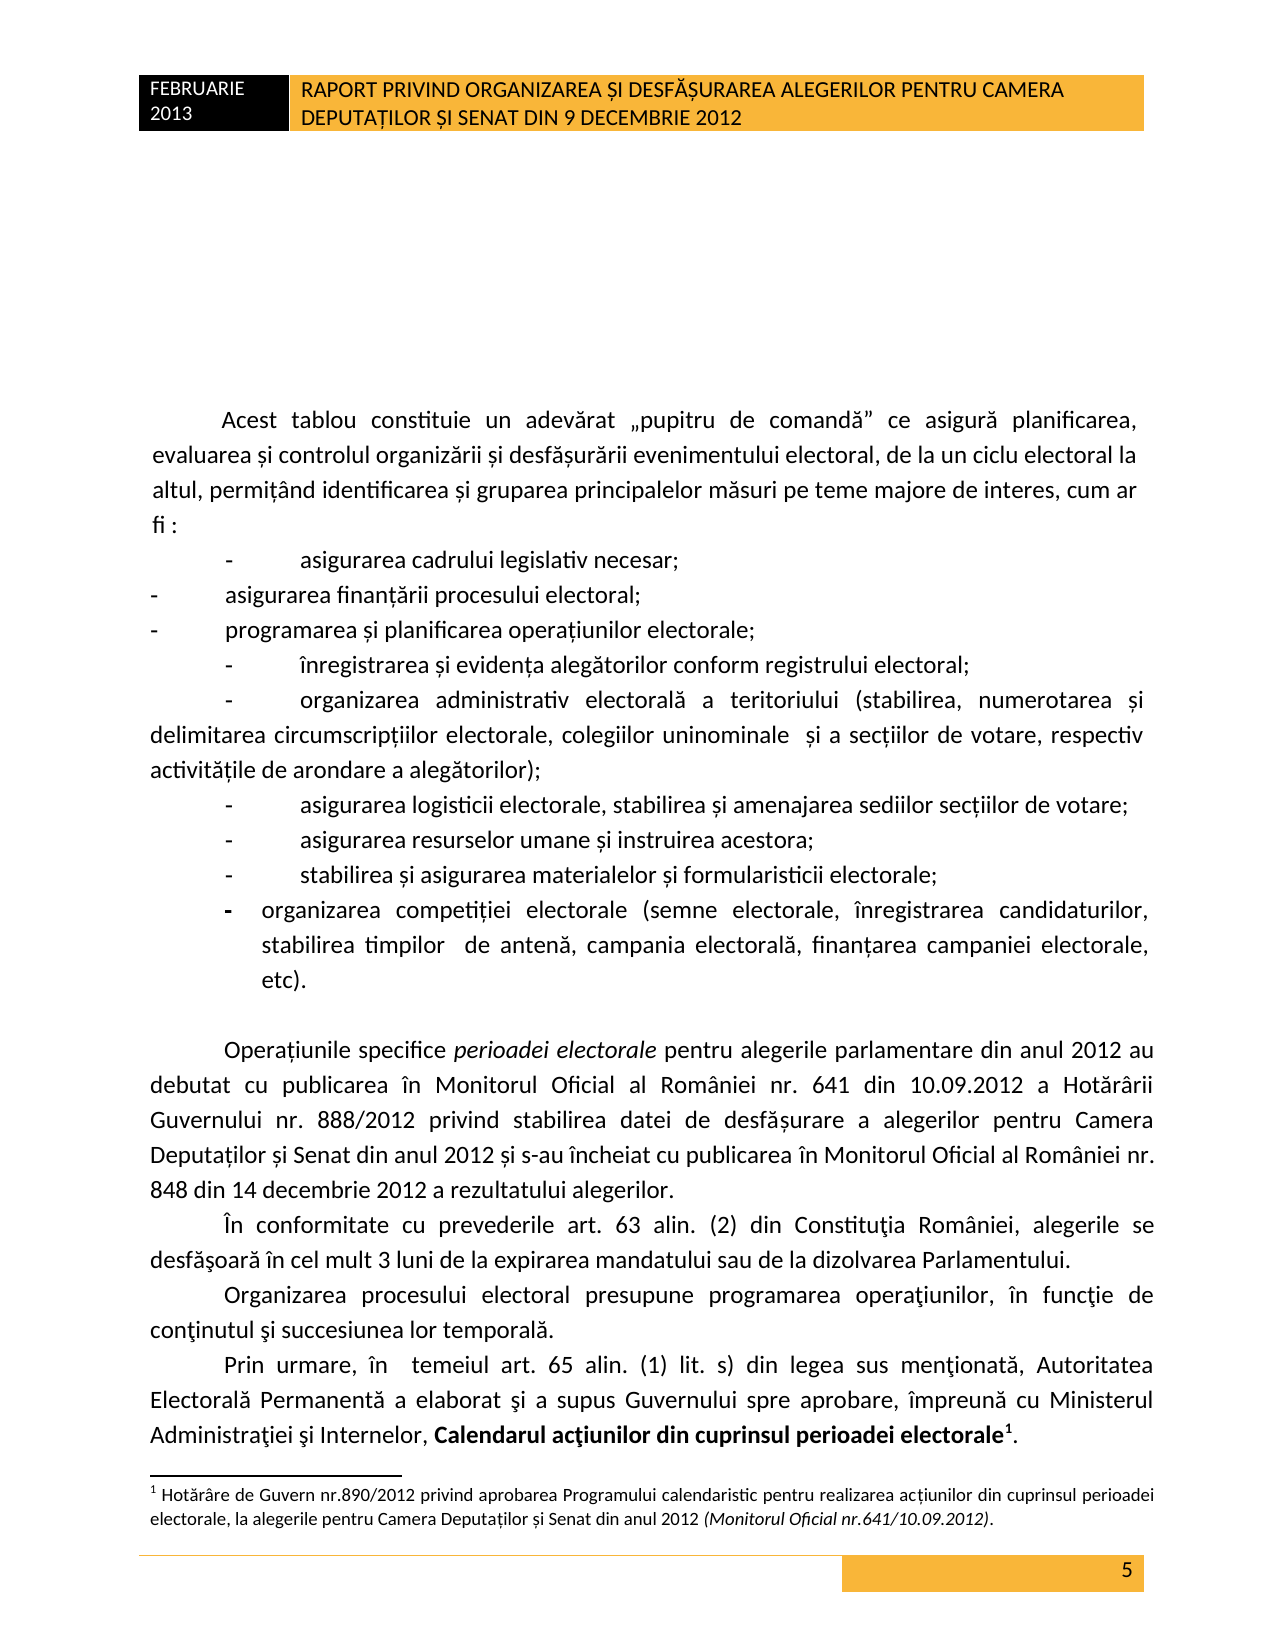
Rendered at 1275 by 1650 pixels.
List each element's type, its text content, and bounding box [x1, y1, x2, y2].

list programarea şi planificarea operaţiunilor electorale; [150, 614, 1155, 644]
list organizarea administrativ electorală a teritoriului (stabilirea, numerotarea şi delimitarea circumscripţiilor electorale, colegiilor uninominale şi a secţiilor de votare, respectiv activităţile de arondare a alegătorilor); [150, 684, 1145, 784]
list înregistrarea şi evidenţa alegătorilor conform registrului electoral; [150, 649, 1145, 679]
text Operaţiunile specifice perioadei electorale pentru alegerile parlamentare din anul 2012 au debutat cu publicarea în Monitorul Oficial al României nr. 641 din 10.09.2012 a Hotărârii Guvernului nr. 888/2012 privind stabilirea datei de desfășurare a alegerilor pentru Camera Deputaților și Senat din anul 2012 şi s-au încheiat cu publicarea în Monitorul Oficial al României nr. 848 din 14 decembrie 2012 a rezultatului alegerilor. [150, 1034, 1155, 1204]
list asigurarea cadrului legislativ necesar; [225, 544, 1138, 574]
list asigurarea finanţării procesului electoral; [150, 579, 1155, 609]
text Organizarea procesului electoral presupune programarea operaţiunilor, în funcţie de conţinutul şi succesiunea lor temporală. [150, 1279, 1155, 1344]
text Acest tablou constituie un adevărat „pupitru de comandă” ce asigură planificarea, evaluarea şi controlul organizării şi desfăşurării evenimentului electoral, de la un ciclu electoral la altul, permiţând identificarea şi gruparea principalelor măsuri pe teme majore de interes, cum ar fi : [152, 404, 1138, 539]
list organizarea competiţiei electorale (semne electorale, înregistrarea candidaturilor, stabilirea timpilor de antenă, campania electorală, finanţarea campaniei electorale, etc). [224, 894, 1150, 994]
list stabilirea şi asigurarea materialelor şi formularisticii electorale; [150, 859, 1145, 889]
list asigurarea resurselor umane şi instruirea acestora; [150, 824, 1145, 854]
text În conformitate cu prevederile art. 63 alin. (2) din Constituţia României, alegerile se desfăşoară în cel mult 3 luni de la expirarea mandatului sau de la dizolvarea Parlamentului. [150, 1209, 1155, 1274]
text Prin urmare, în temeiul art. 65 alin. (1) lit. s) din legea sus menţionată, Autoritatea Electorală Permanentă a elaborat şi a supus Guvernului spre aprobare, împreună cu Ministerul Administraţiei şi Internelor, Calendarul acţiunilor din cuprinsul perioadei electorale. [150, 1349, 1155, 1449]
list asigurarea logisticii electorale, stabilirea şi amenajarea sediilor secţiilor de votare; [150, 789, 1145, 819]
